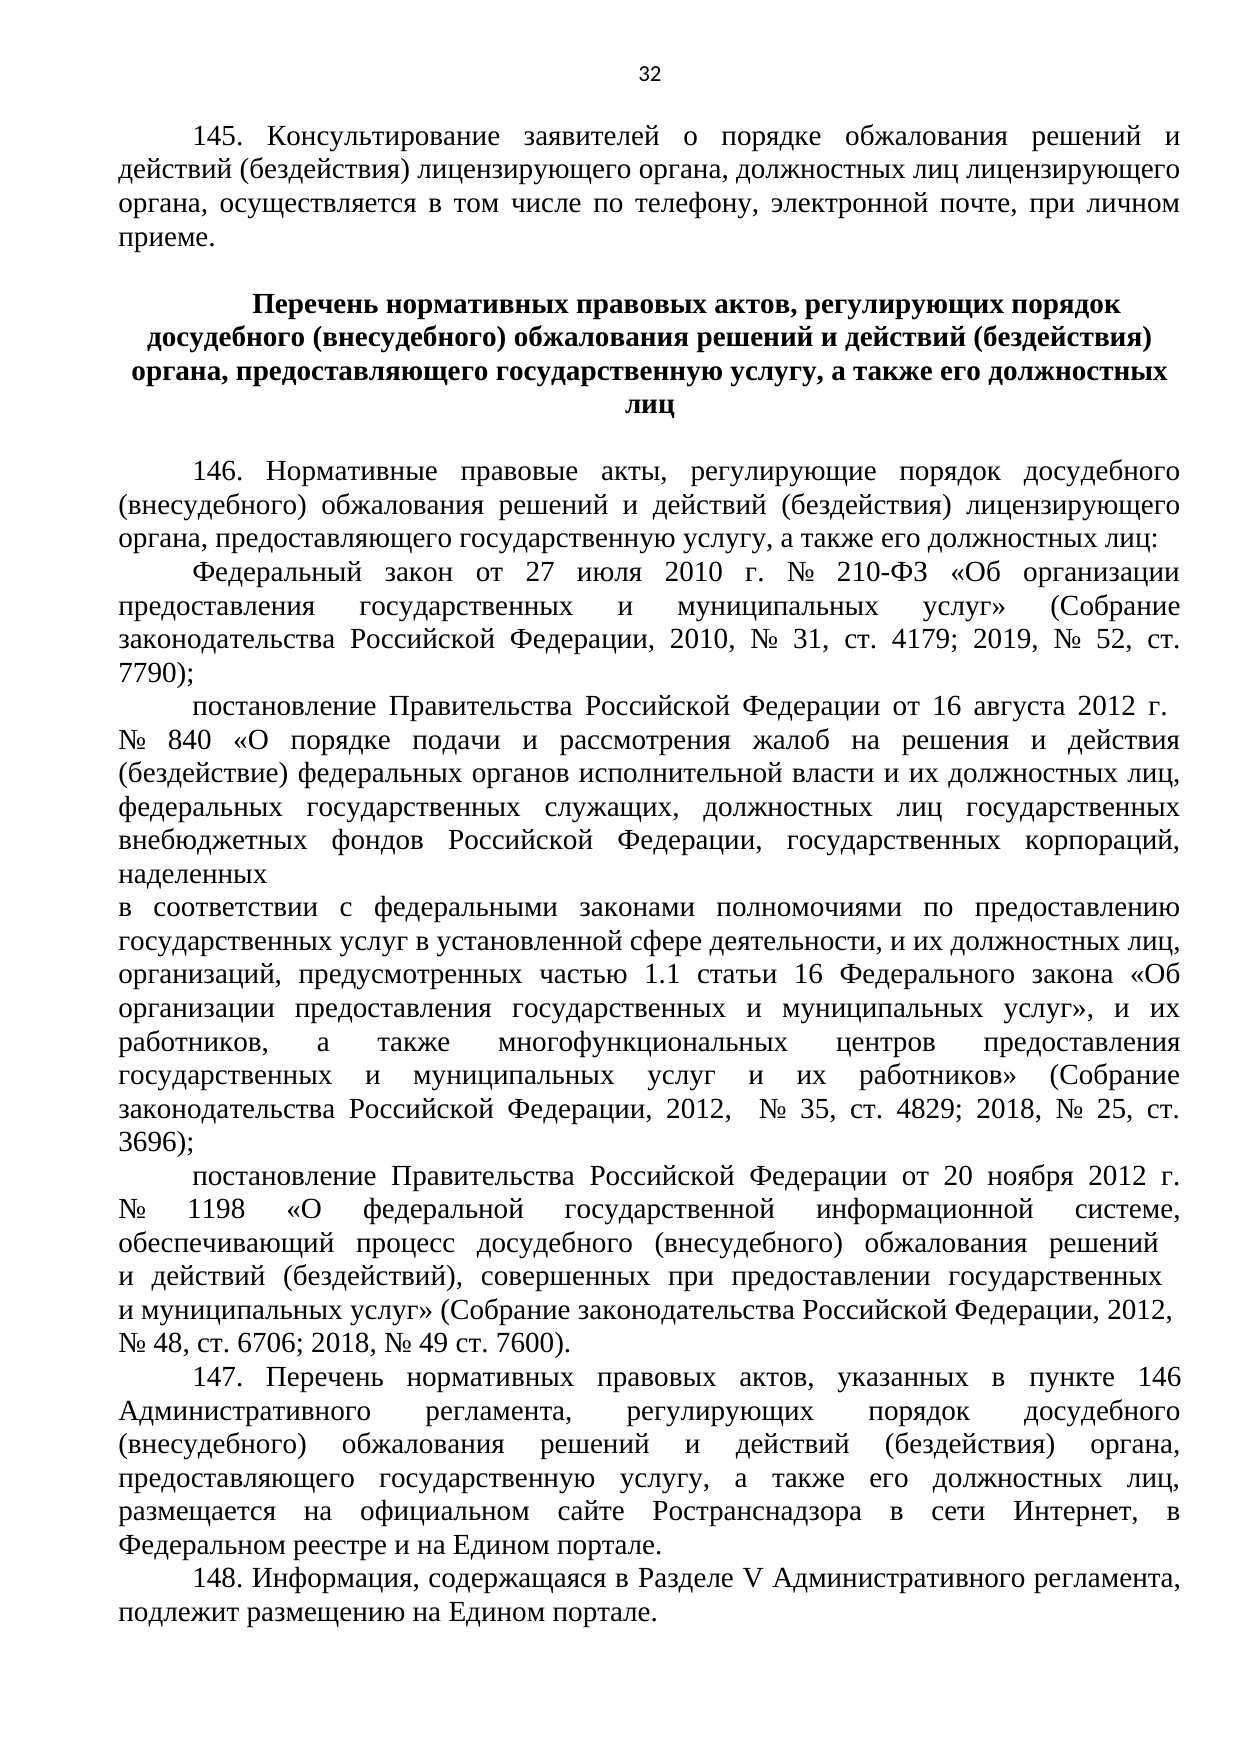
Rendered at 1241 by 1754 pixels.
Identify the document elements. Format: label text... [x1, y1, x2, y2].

text постановление Правительства Российской Федерации от 16 августа 2012 г. № 840 «О порядке подачи и рассмотрения жалоб на решения и действия (бездействие) федеральных органов исполнительной власти и их должностных лиц, федеральных государственных служащих, должностных лиц государственных внебюджетных фондов Российской Федерации, государственных корпораций, наделенных в соответствии с федеральными законами полномочиями по предоставлению государственных услуг в установленной сфере деятельности, и их должностных лиц, организаций, предусмотренных частью 1.1 статьи 16 Федерального закона «Об организации предоставления государственных и муниципальных услуг», и их работников, а также многофункциональных центров предоставления государственных и муниципальных услуг и их работников» (Собрание законодательства Российской Федерации, 2012, № 35, ст. 4829; 2018, № 25, ст. 3696); [118, 688, 1181, 1158]
text 147. Перечень нормативных правовых актов, указанных в пункте 146 Административного регламента, регулирующих порядок досудебного (внесудебного) обжалования решений и действий (бездействия) органа, предоставляющего государственную услугу, а также его должностных лиц, размещается на официальном сайте Ространснадзора в сети Интернет, в Федеральном реестре и на Едином портале. [118, 1359, 1181, 1560]
text 145. Консультирование заявителей о порядке обжалования решений и действий (бездействия) лицензирующего органа, должностных лиц лицензирующего органа, осуществляется в том числе по телефону, электронной почте, при личном приеме. [118, 118, 1181, 252]
text 148. Информация, содержащаяся в Разделе V Административного регламента, подлежит размещению на Едином портале. [118, 1560, 1181, 1627]
text Федеральный закон от 27 июля 2010 г. № 210-ФЗ «Об организации предоставления государственных и муниципальных услуг» (Собрание законодательства Российской Федерации, 2010, № 31, ст. 4179; 2019, № 52, ст. 7790); [118, 554, 1181, 688]
text 146. Нормативные правовые акты, регулирующие порядок досудебного (внесудебного) обжалования решений и действий (бездействия) лицензирующего органа, предоставляющего государственную услугу, а также его должностных лиц: [118, 453, 1181, 554]
text Перечень нормативных правовых актов, регулирующих порядок досудебного (внесудебного) обжалования решений и действий (бездействия) органа, предоставляющего государственную услугу, а также его должностных лиц [118, 286, 1181, 420]
text постановление Правительства Российской Федерации от 20 ноября 2012 г. № 1198 «О федеральной государственной информационной системе, обеспечивающий процесс досудебного (внесудебного) обжалования решений и действий (бездействий), совершенных при предоставлении государственных и муниципальных услуг» (Собрание законодательства Российской Федерации, 2012, № 48, ст. 6706; 2018, № 49 ст. 7600). [118, 1158, 1181, 1359]
